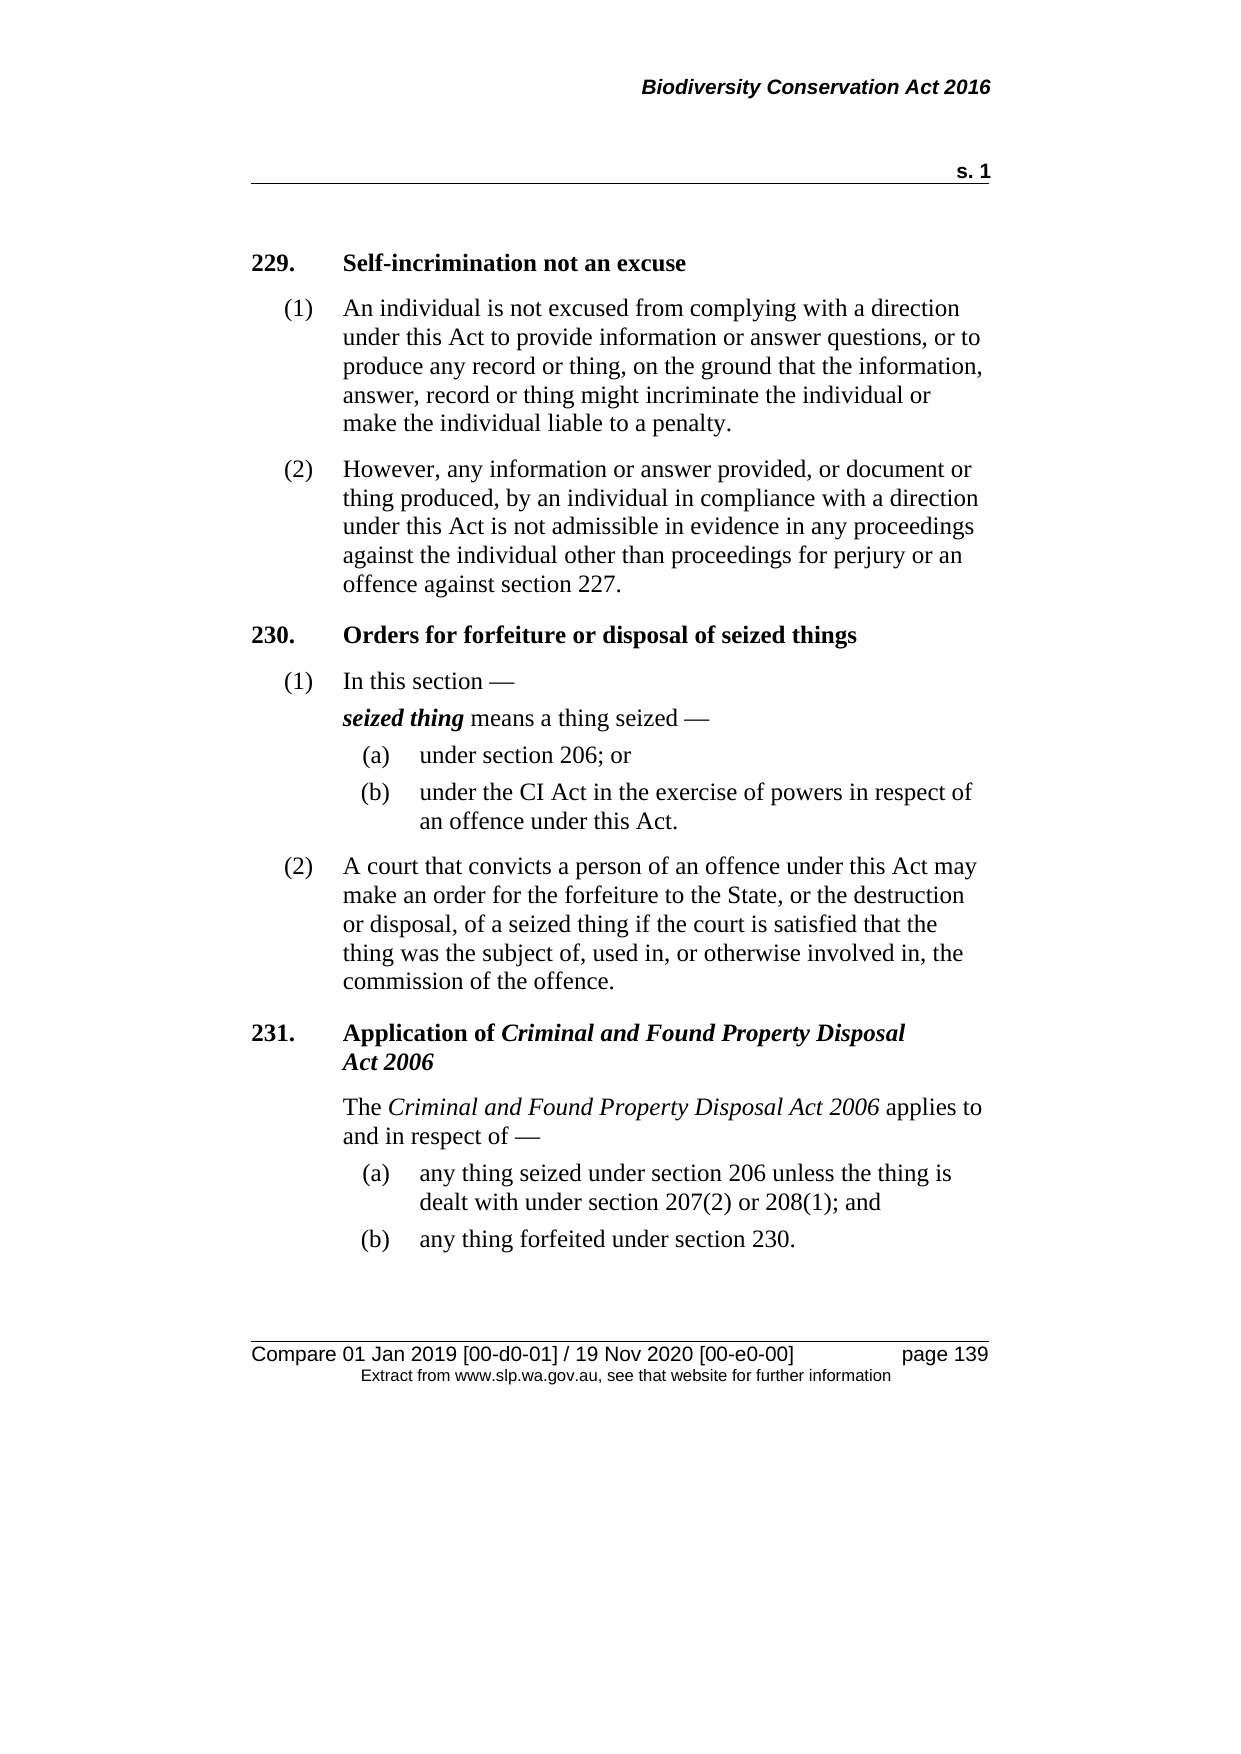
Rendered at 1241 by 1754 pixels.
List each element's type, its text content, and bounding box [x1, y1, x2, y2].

text (b) under the CI Act in the exercise of powers in respect of an offence under this Act. [251, 777, 989, 835]
subtitle 230. Orders for forfeiture or disposal of seized things [251, 621, 989, 649]
text (a) under section 206; or [251, 740, 989, 769]
text The Criminal and Found Property Disposal Act 2006 applies to and in respect of — [251, 1092, 989, 1150]
text (2) However, any information or answer provided, or document or thing produced, by an individual in compliance with a direction under this Act is not admissible in evidence in any proceedings against the individual other than proceedings for perjury or an offence against section 227. [251, 454, 989, 598]
text (1) An individual is not excused from complying with a direction under this Act to provide information or answer questions, or to produce any record or thing, on the ground that the information, answer, record or thing might incriminate the individual or make the individual liable to a penalty. [251, 293, 989, 437]
text (b) any thing forfeited under section 230. [251, 1224, 989, 1253]
text seized thing means a thing seized — [251, 703, 989, 732]
text (2) A court that convicts a person of an offence under this Act may make an order for the forfeiture to the State, or the destruction or disposal, of a seized thing if the court is satisfied that the thing was the subject of, used in, or otherwise involved in, the commission of the offence. [251, 851, 989, 995]
text (a) any thing seized under section 206 unless the thing is dealt with under section 207(2) or 208(1); and [251, 1158, 989, 1216]
text (1) In this section — [251, 666, 989, 695]
subtitle 231. Application of Criminal and Found Property Disposal Act 2006 [251, 1018, 989, 1076]
subtitle 229. Self-incrimination not an excuse [251, 248, 989, 277]
